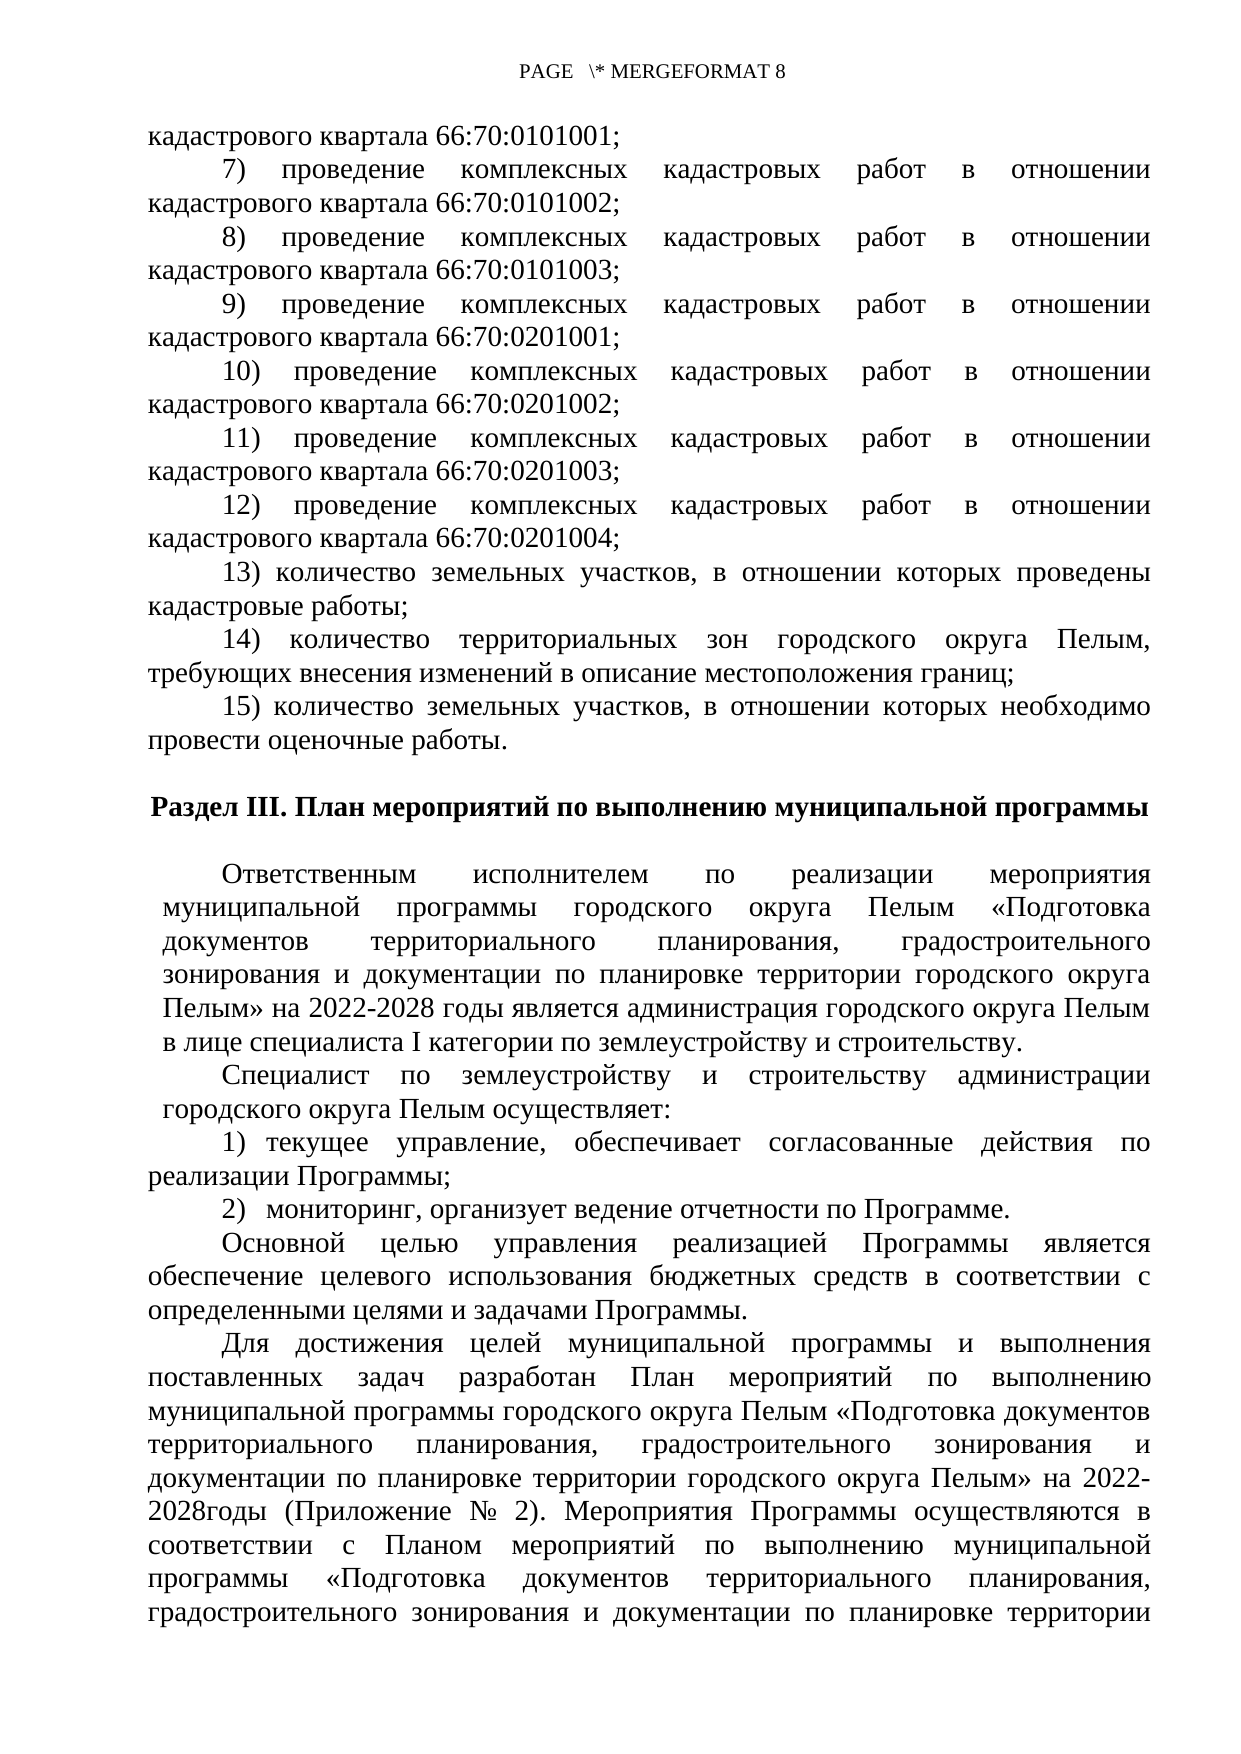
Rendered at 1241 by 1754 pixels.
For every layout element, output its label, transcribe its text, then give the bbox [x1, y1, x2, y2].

list текущее управление, обеспечивает согласованные действия по реализации Программы; [148, 1124, 1152, 1191]
text Основной целью управления реализацией Программы является обеспечение целевого использования бюджетных средств в соответствии с определенными целями и задачами Программы. [148, 1225, 1152, 1326]
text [148, 118, 1152, 152]
text 11) проведение комплексных кадастровых работ в отношении кадастрового квартала 66:70:0201003; [148, 420, 1152, 487]
text 12) проведение комплексных кадастровых работ в отношении кадастрового квартала 66:70:0201004; [148, 487, 1152, 554]
text 9) проведение комплексных кадастровых работ в отношении кадастрового квартала 66:70:0201001; [148, 286, 1152, 353]
text Специалист по землеустройству и строительству администрации городского округа Пелым осуществляет: [162, 1057, 1152, 1124]
list 15) количество земельных участков, в отношении которых необходимо провести оценочные работы. [148, 688, 1152, 755]
text 13) количество земельных участков, в отношении которых проведены кадастровые работы; [148, 554, 1152, 621]
text Ответственным исполнителем по реализации мероприятия муниципальной программы городского округа Пелым «Подготовка документов территориального планирования, градостроительного зонирования и документации по планировке территории городского округа Пелым» на 2022-2028 годы является администрация городского округа Пелым в лице специалиста I категории по землеустройству и строительству. [162, 856, 1152, 1057]
text 8) проведение комплексных кадастровых работ в отношении кадастрового квартала 66:70:0101003; [148, 219, 1152, 286]
text 10) проведение комплексных кадастровых работ в отношении кадастрового квартала 66:70:0201002; [148, 353, 1152, 420]
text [148, 1326, 1152, 1627]
text 7) проведение комплексных кадастровых работ в отношении кадастрового квартала 66:70:0101002; [148, 152, 1152, 219]
list Раздел III. План мероприятий по выполнению муниципальной программы [148, 789, 1152, 822]
text 14) количество территориальных зон городского округа Пелым, требующих внесения изменений в описание местоположения границ; [148, 621, 1152, 688]
list мониторинг, организует ведение отчетности по Программе. [148, 1191, 1152, 1225]
